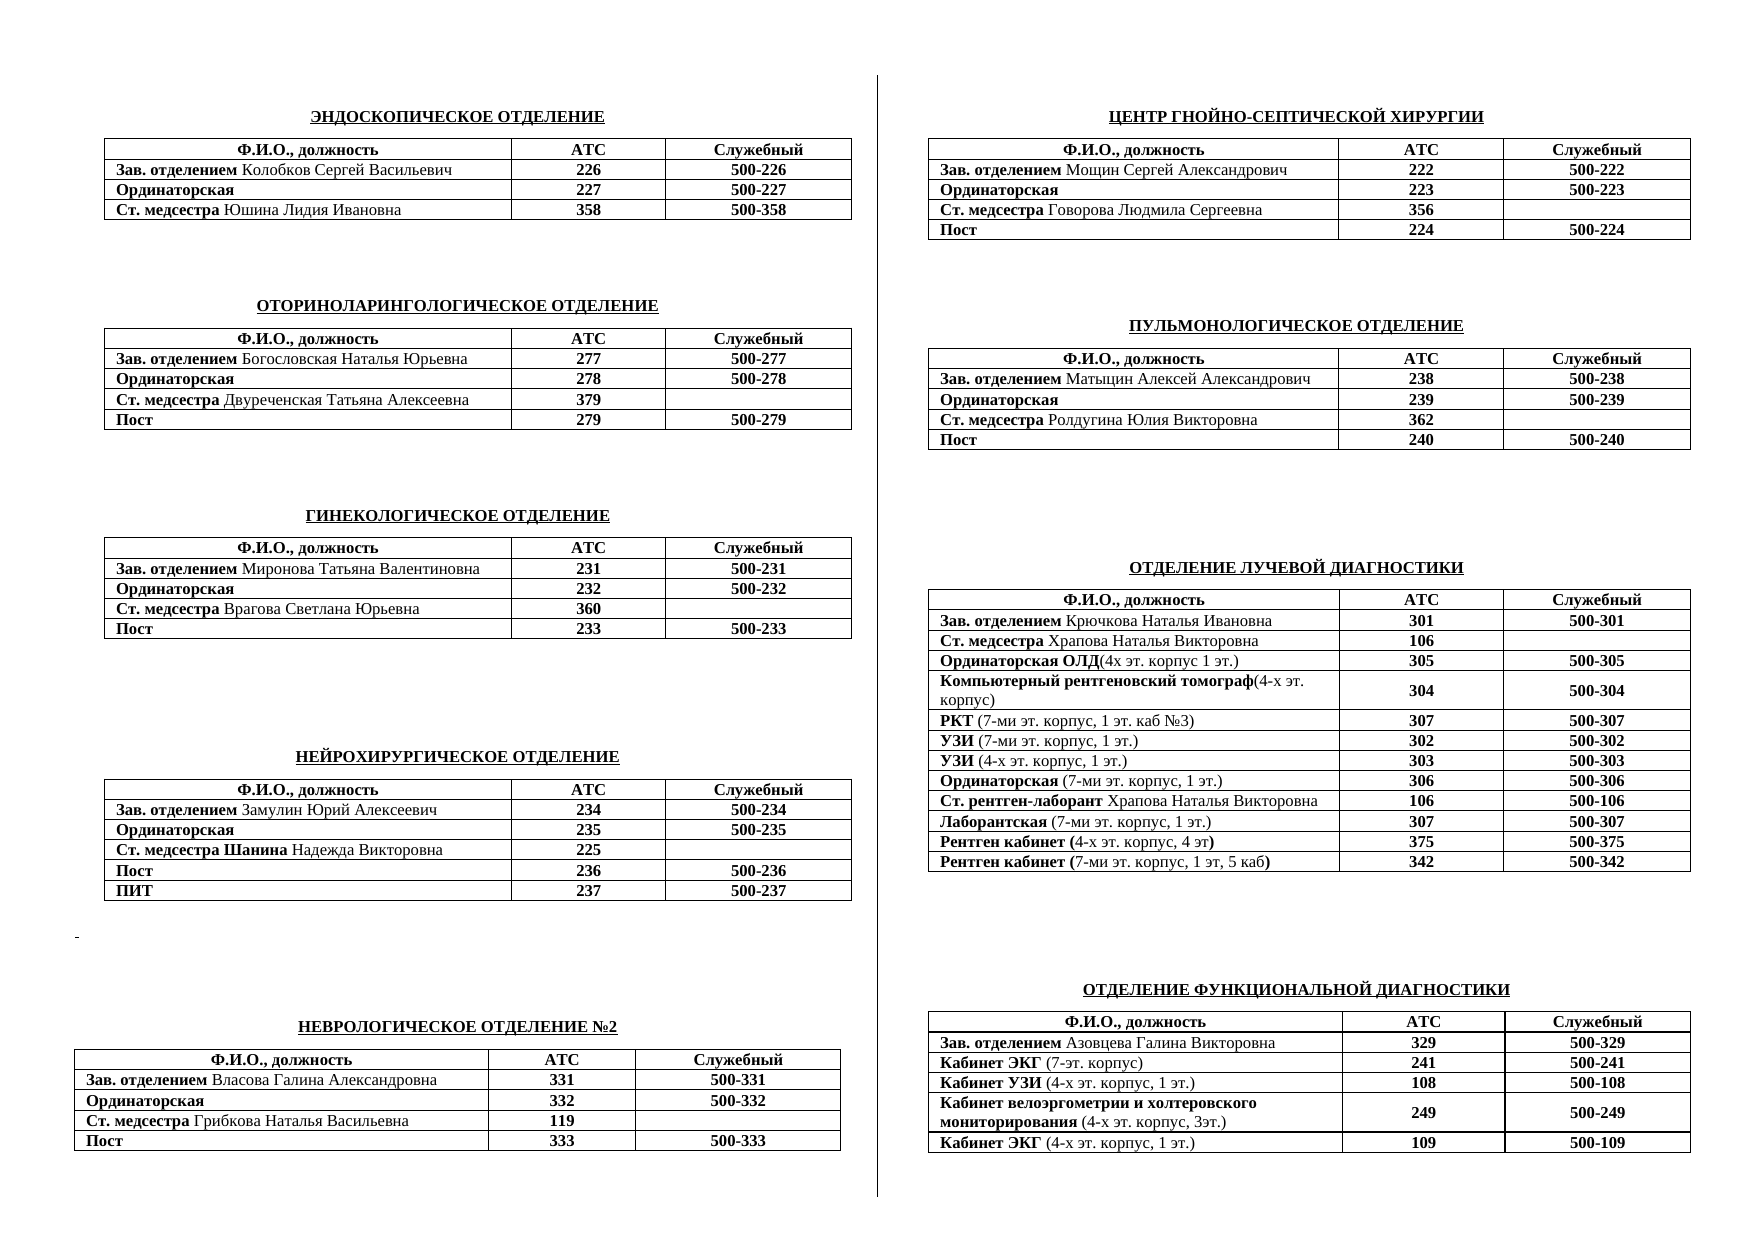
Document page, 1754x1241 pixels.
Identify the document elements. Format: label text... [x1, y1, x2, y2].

table_cell 306 [1340, 771, 1503, 790]
table_header Служебный [666, 538, 851, 557]
table_cell Рентген кабинет (4-х эт. корпус, 4 эт) [929, 832, 1339, 851]
table_cell 106 [1340, 791, 1503, 810]
table_header Служебный [1504, 349, 1690, 368]
table_cell 379 [512, 389, 665, 408]
table_cell ПИТ [105, 881, 511, 900]
table_header АТС [512, 139, 665, 158]
table_cell 237 [512, 881, 665, 900]
table_cell 500-231 [666, 559, 851, 578]
table_header АТС [512, 329, 665, 348]
table_cell 232 [512, 579, 665, 598]
table_cell Ст. рентген-лаборант Храпова Наталья Викторовна [929, 791, 1339, 810]
table_cell 500-108 [1506, 1073, 1690, 1092]
table_cell Рентген кабинет (7-ми эт. корпус, 1 эт, 5 каб) [929, 852, 1339, 871]
table_cell Зав. отделением Миронова Татьяна Валентиновна [105, 559, 511, 578]
text ПУЛЬМОНОЛОГИЧЕСКОЕ ОТДЕЛЕНИЕ [914, 316, 1679, 335]
table_cell УЗИ (7-ми эт. корпус, 1 эт.) [929, 731, 1339, 750]
table_cell 303 [1340, 751, 1503, 770]
table_cell Пост [929, 430, 1338, 449]
table_cell Кабинет велоэргометрии и холтеровского мониторирования (4-х эт. корпус, 3эт.) [929, 1093, 1342, 1131]
table_cell 500-277 [666, 349, 851, 368]
table_cell 500-301 [1504, 610, 1690, 629]
table_cell 500-238 [1504, 369, 1690, 388]
table_header АТС [512, 780, 665, 799]
table_cell УЗИ (4-х эт. корпус, 1 эт.) [929, 751, 1339, 770]
text ОТДЕЛЕНИЕ ЛУЧЕВОЙ ДИАГНОСТИКИ [914, 557, 1679, 577]
table_cell 500-307 [1504, 811, 1690, 831]
table_cell 302 [1340, 731, 1503, 750]
table_cell 238 [1339, 369, 1503, 388]
table_cell Ординаторская [929, 180, 1338, 199]
table_cell Зав. отделением Азовцева Галина Викторовна [929, 1033, 1342, 1052]
table_cell 277 [512, 349, 665, 368]
table_cell [1504, 410, 1690, 429]
table_cell 227 [512, 180, 665, 199]
table_cell 109 [1343, 1133, 1504, 1152]
table_header АТС [489, 1050, 635, 1069]
table_cell Пост [105, 410, 511, 429]
table_cell 500-304 [1504, 671, 1690, 709]
table_cell 500-224 [1504, 220, 1690, 239]
table_header Служебный [1506, 1012, 1690, 1031]
table_cell Зав. отделением Замулин Юрий Алексеевич [105, 800, 511, 819]
table_header Ф.И.О., должность [105, 538, 511, 557]
table_cell Зав. отделением Богословская Наталья Юрьевна [105, 349, 511, 368]
table_cell 222 [1339, 160, 1503, 179]
table_cell 241 [1343, 1053, 1504, 1072]
table_cell 500-240 [1504, 430, 1690, 449]
table_cell Кабинет УЗИ (4-х эт. корпус, 1 эт.) [929, 1073, 1342, 1092]
table_cell Ст. медсестра Говорова Людмила Сергеевна [929, 200, 1338, 219]
table_cell 500-331 [636, 1070, 840, 1089]
table_cell 500-239 [1504, 389, 1690, 408]
table_cell 500-222 [1504, 160, 1690, 179]
table_cell Ординаторская ОЛД(4х эт. корпус 1 эт.) [929, 651, 1339, 670]
table_cell 500-342 [1504, 852, 1690, 871]
table_cell Пост [105, 619, 511, 638]
table_cell РКТ (7-ми эт. корпус, 1 эт. каб №3) [929, 710, 1339, 729]
table_cell 108 [1343, 1073, 1504, 1092]
table_cell 500-358 [666, 200, 851, 219]
table_cell 500-249 [1506, 1093, 1690, 1131]
table_cell [666, 840, 851, 859]
table_cell 500-329 [1506, 1033, 1690, 1052]
table_cell 278 [512, 369, 665, 388]
table_cell 500-109 [1506, 1133, 1690, 1152]
table_cell [636, 1111, 840, 1130]
table_cell 333 [489, 1131, 635, 1150]
table_cell 500-227 [666, 180, 851, 199]
text ЭНДОСКОПИЧЕСКОЕ ОТДЕЛЕНИЕ [75, 107, 840, 126]
table_header Ф.И.О., должность [105, 780, 511, 799]
table_cell 235 [512, 820, 665, 839]
table_cell Ординаторская [929, 389, 1338, 408]
table_cell 500-236 [666, 860, 851, 879]
table_cell 307 [1340, 811, 1503, 831]
table_header АТС [1339, 139, 1503, 158]
table_cell Ст. медсестра Ролдугина Юлия Викторовна [929, 410, 1338, 429]
table_cell 239 [1339, 389, 1503, 408]
text НЕВРОЛОГИЧЕСКОЕ ОТДЕЛЕНИЕ №2 [75, 1017, 840, 1036]
table_cell Ст. медсестра Врагова Светлана Юрьевна [105, 599, 511, 618]
table_header АТС [1339, 349, 1503, 368]
table_cell Ст. медсестра Храпова Наталья Викторовна [929, 631, 1339, 650]
table_header Ф.И.О., должность [929, 349, 1338, 368]
table_cell Ординаторская (7-ми эт. корпус, 1 эт.) [929, 771, 1339, 790]
text ОТОРИНОЛАРИНГОЛОГИЧЕСКОЕ ОТДЕЛЕНИЕ [75, 296, 840, 315]
table_cell 231 [512, 559, 665, 578]
table_cell [1504, 200, 1690, 219]
table_cell [666, 389, 851, 408]
table_cell 119 [489, 1111, 635, 1130]
table_cell 358 [512, 200, 665, 219]
table_header Служебный [666, 329, 851, 348]
table_cell 500-303 [1504, 751, 1690, 770]
table_cell Ординаторская [105, 180, 511, 199]
table_cell 226 [512, 160, 665, 179]
table_cell Пост [75, 1131, 488, 1150]
table_cell 236 [512, 860, 665, 879]
table_header Служебный [636, 1050, 840, 1069]
table_header АТС [1343, 1012, 1504, 1031]
table_header АТС [512, 538, 665, 557]
table_cell 500-235 [666, 820, 851, 839]
table_cell Лаборантская (7-ми эт. корпус, 1 эт.) [929, 811, 1339, 831]
table_cell 360 [512, 599, 665, 618]
table_cell 500-279 [666, 410, 851, 429]
table_cell 279 [512, 410, 665, 429]
table_cell Кабинет ЭКГ (4-х эт. корпус, 1 эт.) [929, 1133, 1342, 1152]
text ОТДЕЛЕНИЕ ФУНКЦИОНАЛЬНОЙ ДИАГНОСТИКИ [914, 979, 1679, 999]
table_cell 500-233 [666, 619, 851, 638]
table_cell Ст. медсестра Юшина Лидия Ивановна [105, 200, 511, 219]
table_cell 500-375 [1504, 832, 1690, 851]
table_cell 329 [1343, 1033, 1504, 1052]
table_cell 500-332 [636, 1090, 840, 1109]
table_header Ф.И.О., должность [929, 590, 1339, 609]
table_cell Ст. медсестра Шанина Надежда Викторовна [105, 840, 511, 859]
table_cell [666, 599, 851, 618]
table_header АТС [1340, 590, 1503, 609]
table_cell 500-226 [666, 160, 851, 179]
table_cell 106 [1340, 631, 1503, 650]
table_cell [1504, 631, 1690, 650]
table_cell Компьютерный рентгеновский томограф(4-х эт. корпус) [929, 671, 1339, 709]
table_cell 500-305 [1504, 651, 1690, 670]
table_header Служебный [1504, 139, 1690, 158]
table_cell 223 [1339, 180, 1503, 199]
table_cell Зав. отделением Крючкова Наталья Ивановна [929, 610, 1339, 629]
table_cell 225 [512, 840, 665, 859]
table_cell Ординаторская [105, 369, 511, 388]
table_cell 342 [1340, 852, 1503, 871]
text ЦЕНТР ГНОЙНО-СЕПТИЧЕСКОЙ ХИРУРГИИ [914, 107, 1679, 126]
table_header Ф.И.О., должность [929, 1012, 1342, 1031]
text ГИНЕКОЛОГИЧЕСКОЕ ОТДЕЛЕНИЕ [75, 506, 840, 525]
table_cell Ординаторская [105, 579, 511, 598]
table_header Ф.И.О., должность [105, 139, 511, 158]
table_cell 304 [1340, 671, 1503, 709]
table_header Ф.И.О., должность [929, 139, 1338, 158]
table_cell 500-223 [1504, 180, 1690, 199]
table_cell 500-302 [1504, 731, 1690, 750]
table_cell Ординаторская [75, 1090, 488, 1109]
table_cell 375 [1340, 832, 1503, 851]
table_cell 307 [1340, 710, 1503, 729]
table_header Служебный [666, 780, 851, 799]
text НЕЙРОХИРУРГИЧЕСКОЕ ОТДЕЛЕНИЕ [75, 747, 840, 766]
table_cell 331 [489, 1070, 635, 1089]
table_cell 500-241 [1506, 1053, 1690, 1072]
table_cell 234 [512, 800, 665, 819]
table_cell 500-306 [1504, 771, 1690, 790]
table_cell Пост [105, 860, 511, 879]
table_cell 500-333 [636, 1131, 840, 1150]
table_cell 301 [1340, 610, 1503, 629]
table_cell Пост [929, 220, 1338, 239]
table_cell 224 [1339, 220, 1503, 239]
table_cell 500-307 [1504, 710, 1690, 729]
table_cell 500-278 [666, 369, 851, 388]
table_cell Ст. медсестра Двуреченская Татьяна Алексеевна [105, 389, 511, 408]
table_header Ф.И.О., должность [75, 1050, 488, 1069]
table_cell 332 [489, 1090, 635, 1109]
table_cell Ст. медсестра Грибкова Наталья Васильевна [75, 1111, 488, 1130]
table_cell Зав. отделением Мощин Сергей Александрович [929, 160, 1338, 179]
table_cell Ординаторская [105, 820, 511, 839]
table_cell 240 [1339, 430, 1503, 449]
table_cell 305 [1340, 651, 1503, 670]
table_cell 500-232 [666, 579, 851, 598]
table_cell Кабинет ЭКГ (7-эт. корпус) [929, 1053, 1342, 1072]
table_cell 249 [1343, 1093, 1504, 1131]
table_cell 500-237 [666, 881, 851, 900]
table_cell Зав. отделением Колобков Сергей Васильевич [105, 160, 511, 179]
table_cell Зав. отделением Власова Галина Александровна [75, 1070, 488, 1089]
table_header Ф.И.О., должность [105, 329, 511, 348]
table_cell 233 [512, 619, 665, 638]
table_cell 500-106 [1504, 791, 1690, 810]
table_header Служебный [666, 139, 851, 158]
table_cell 356 [1339, 200, 1503, 219]
table_cell 500-234 [666, 800, 851, 819]
table_cell 362 [1339, 410, 1503, 429]
table_cell Зав. отделением Матыцин Алексей Александрович [929, 369, 1338, 388]
table_header Служебный [1504, 590, 1690, 609]
